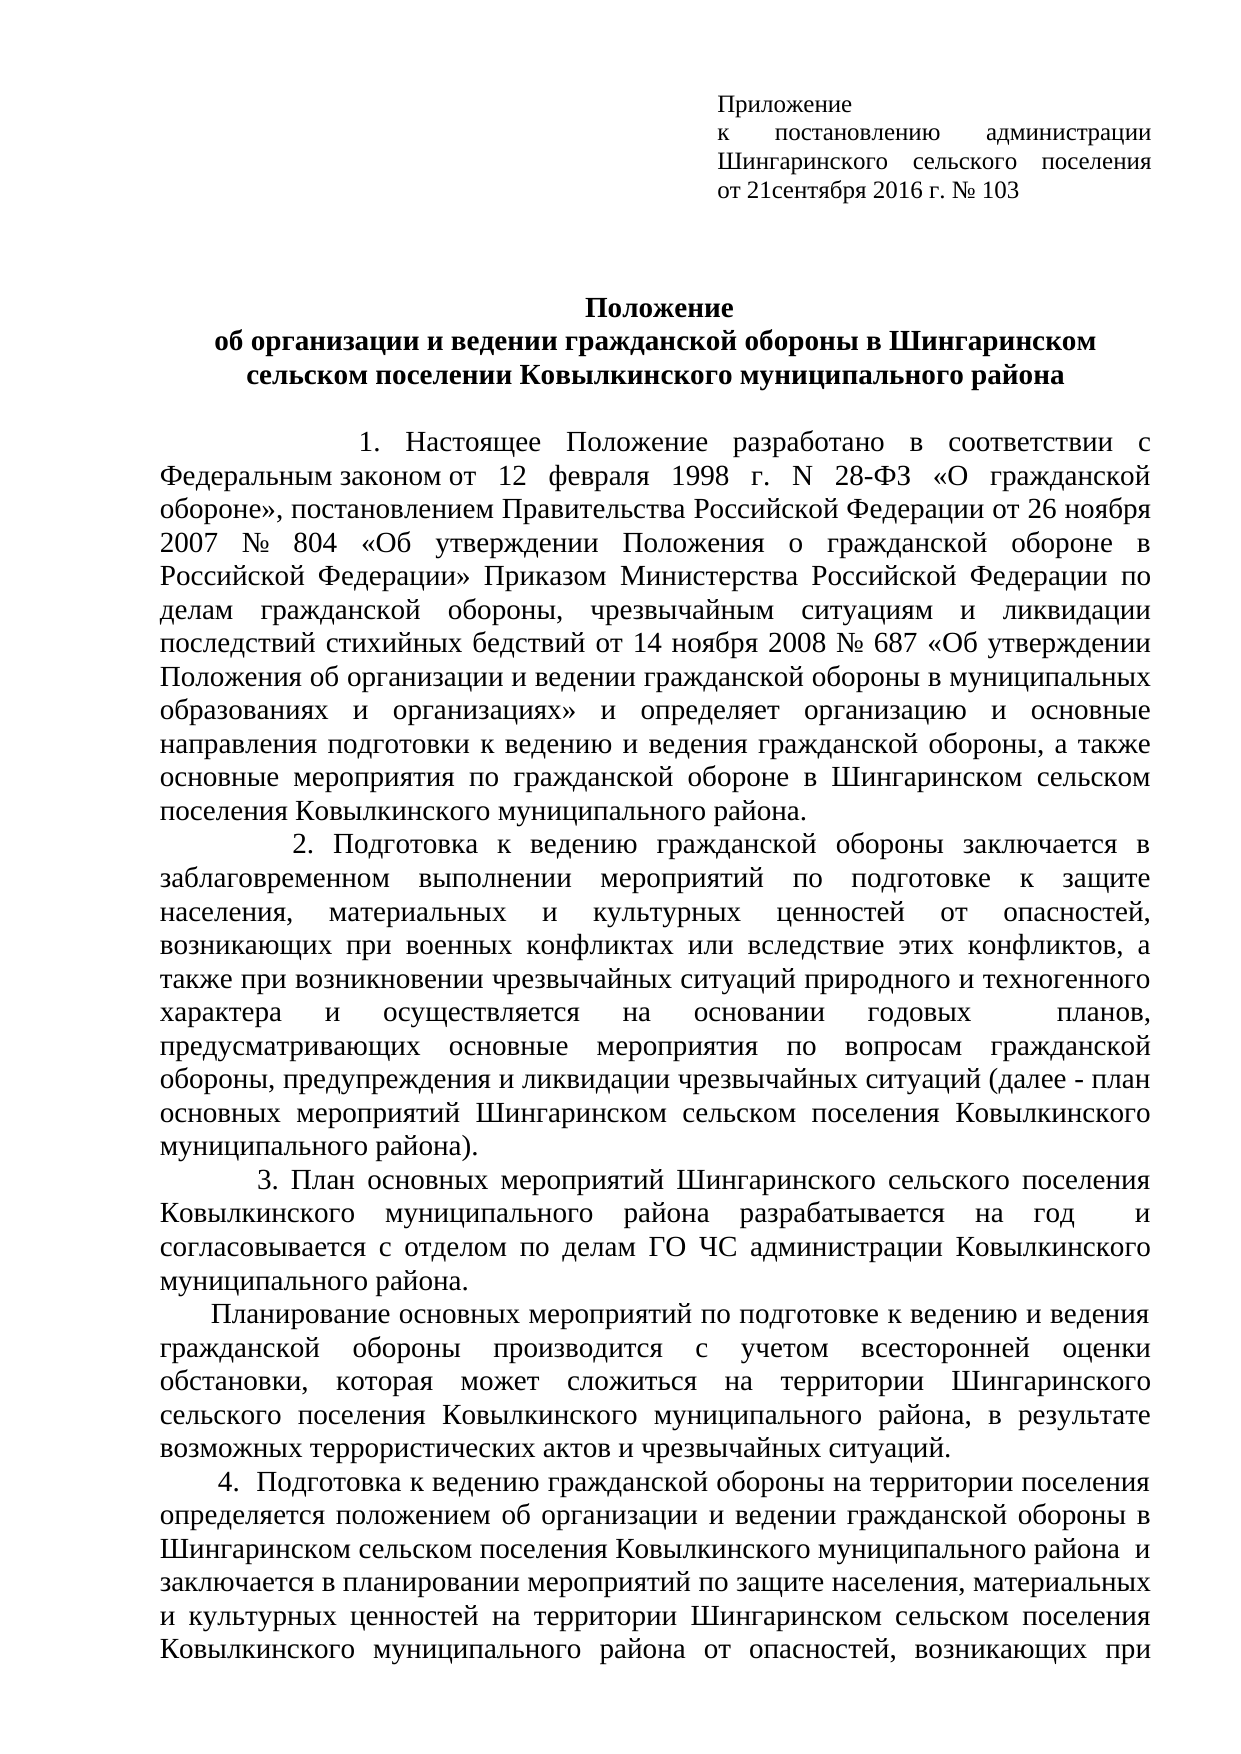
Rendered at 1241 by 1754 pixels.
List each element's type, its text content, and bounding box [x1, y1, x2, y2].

text 3. План основных мероприятий Шингаринского сельского поселения Ковылкинского муниципального района разрабатывается на год и согласовывается с отделом по делам ГО ЧС администрации Ковылкинского муниципального района. [159, 1162, 1152, 1296]
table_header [706, 89, 1163, 232]
text Планирование основных мероприятий по подготовке к ведению и ведения гражданской обороны производится с учетом всесторонней оценки обстановки, которая может сложиться на территории Шингаринского сельского поселения Ковылкинского муниципального района, в результате возможных террористических актов и чрезвычайных ситуаций. [159, 1296, 1152, 1464]
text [159, 1464, 1152, 1665]
text 1. Настоящее Положение разработано в соответствии с Федеральным законом от 12 февраля 1998 г. N 28-ФЗ «О гражданской обороне», постановлением Правительства Российской Федерации от 26 ноября 2007 № 804 «Об утверждении Положения о гражданской обороне в Российской Федерации» Приказом Министерства Российской Федерации по делам гражданской обороны, чрезвычайным ситуациям и ликвидации последствий стихийных бедствий от 14 ноября 2008 № 687 «Об утверждении Положения об организации и ведении гражданской обороны в муниципальных образованиях и организациях» и определяет организацию и основные направления подготовки к ведению и ведения гражданской обороны, а также основные мероприятия по гражданской обороне в Шингаринском сельском поселения Ковылкинского муниципального района. [159, 424, 1152, 827]
text 2. Подготовка к ведению гражданской обороны заключается в заблаговременном выполнении мероприятий по подготовке к защите населения, материальных и культурных ценностей от опасностей, возникающих при военных конфликтах или вследствие этих конфликтов, а также при возникновении чрезвычайных ситуаций природного и техногенного характера и осуществляется на основании годовых планов, предусматривающих основные мероприятия по вопросам гражданской обороны, предупреждения и ликвидации чрезвычайных ситуаций (далее - план основных мероприятий Шингаринском сельском поселения Ковылкинского муниципального района). [159, 827, 1152, 1162]
text Положение [159, 290, 1152, 323]
text об организации и ведении гражданской обороны в Шингаринском сельском поселении Ковылкинского муниципального района [159, 323, 1152, 391]
